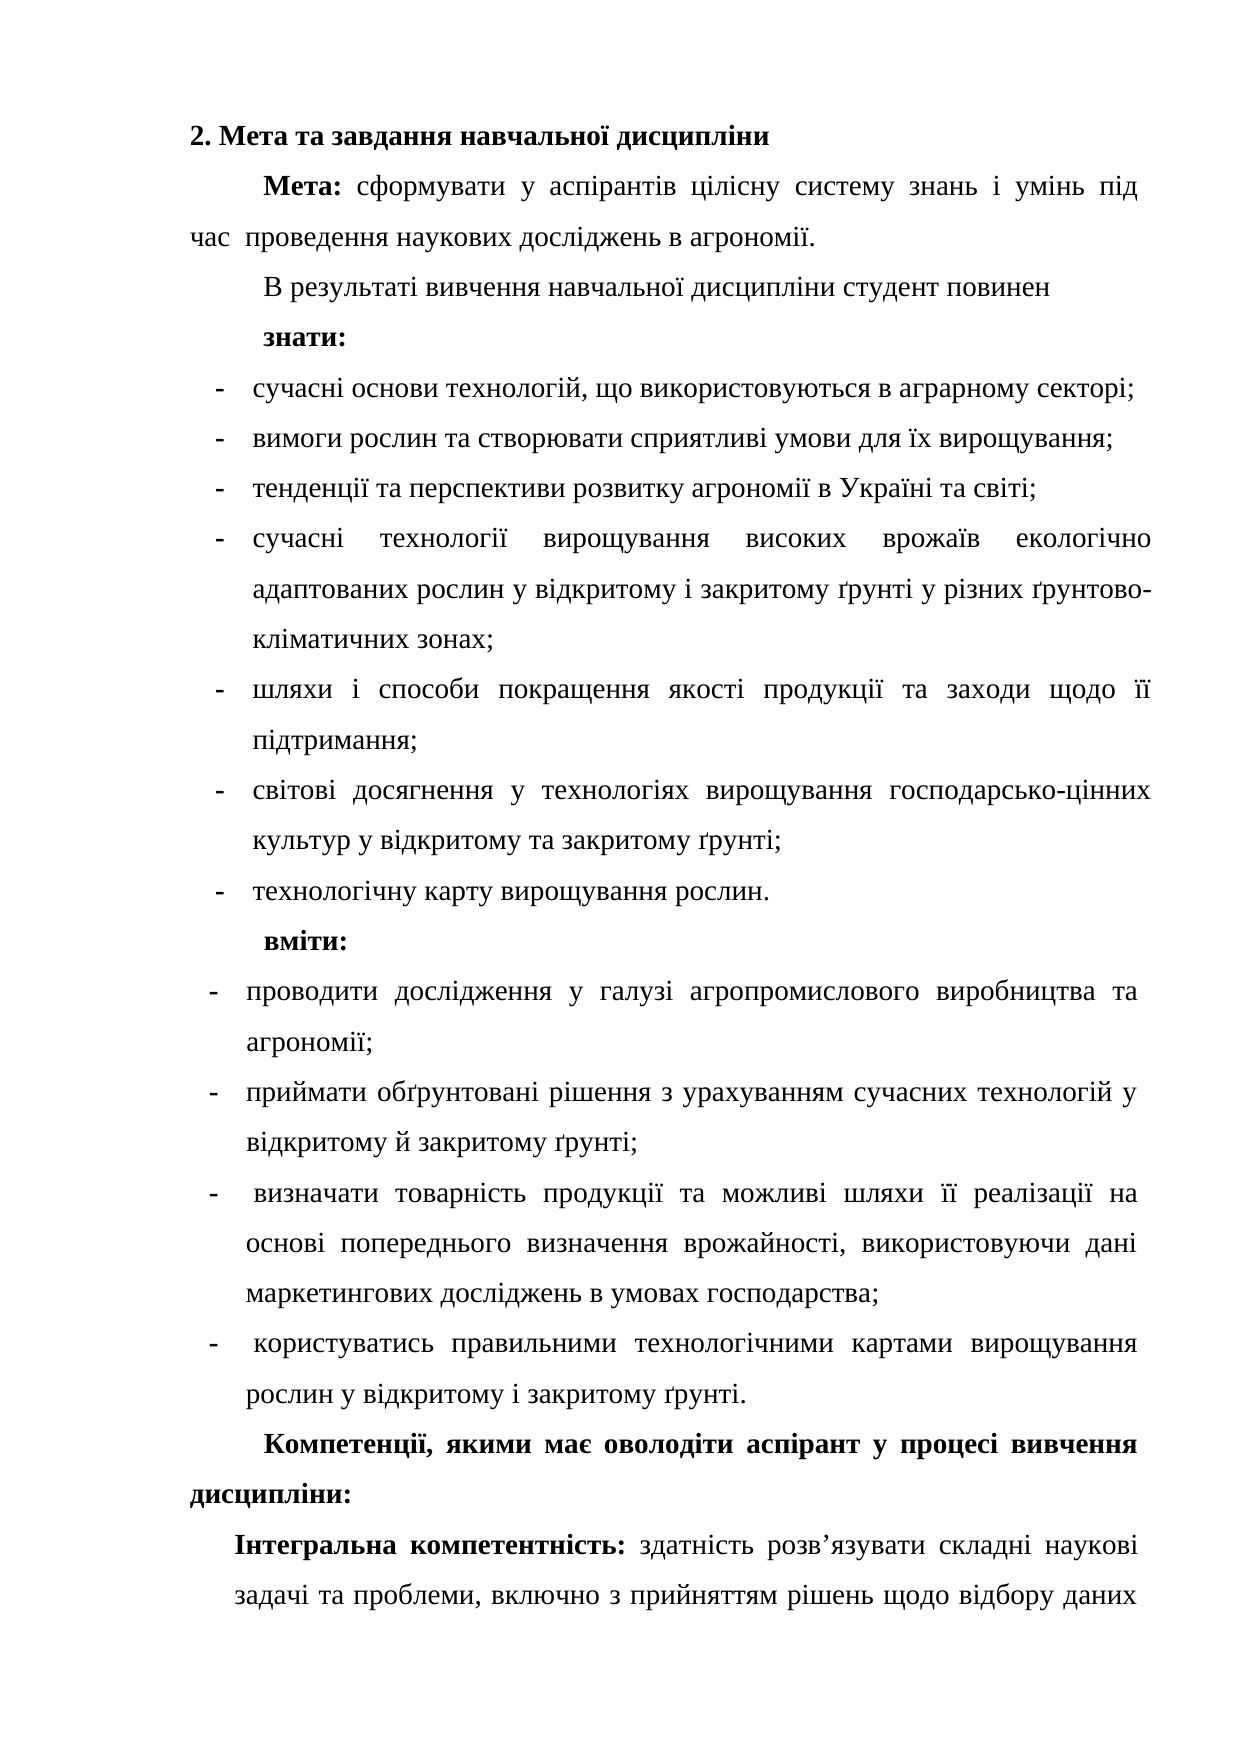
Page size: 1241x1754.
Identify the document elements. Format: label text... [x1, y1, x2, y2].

list сучасні основи технологій, що використовуються в аграрному секторі; [215, 370, 1138, 403]
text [234, 1527, 1138, 1611]
text Мета: сформувати у аспірантів цілісну систему знань і умінь під час проведення наукових досліджень в агрономії. [189, 168, 1138, 252]
list вимоги рослин та створювати сприятливі умови для їх вирощування; [215, 420, 1152, 453]
list приймати обґрунтовані рішення з урахуванням сучасних технологій у відкритому й закритому ґрунті; [208, 1074, 1138, 1158]
subtitle вміти: [264, 923, 1152, 957]
list шляхи і способи покращення якості продукції та заходи щодо її підтримання; [215, 672, 1152, 755]
list сучасні технології вирощування високих врожаїв екологічно адаптованих рослин у відкритому і закритому ґрунті у різних ґрунтово-кліматичних зонах; [215, 521, 1152, 655]
list визначати товарність продукції та можливі шляхи її реалізації на основі попереднього визначення врожайності, використовуючи дані маркетингових досліджень в умовах господарства; [208, 1175, 1138, 1309]
text В результаті вивчення навчальної дисципліни студент повинен [263, 269, 1152, 303]
subtitle Мета та завдання навчальної дисципліни [189, 118, 1152, 152]
list користуватись правильними технологічними картами вирощування рослин у відкритому і закритому ґрунті. [208, 1326, 1137, 1409]
list технологічну карту вирощування рослин. [215, 873, 1152, 906]
subtitle Компетенції, якими має оволодіти аспірант у процесі вивчення дисципліни: [189, 1426, 1138, 1510]
list тенденції та перспективи розвитку агрономії в Україні та світі; [215, 470, 1152, 504]
list проводити дослідження у галузі агропромислового виробництва та агрономії; [208, 973, 1139, 1057]
list світові досягнення у технологіях вирощування господарсько-цінних культур у відкритому та закритому ґрунті; [215, 772, 1152, 856]
subtitle знати: [263, 319, 1152, 353]
